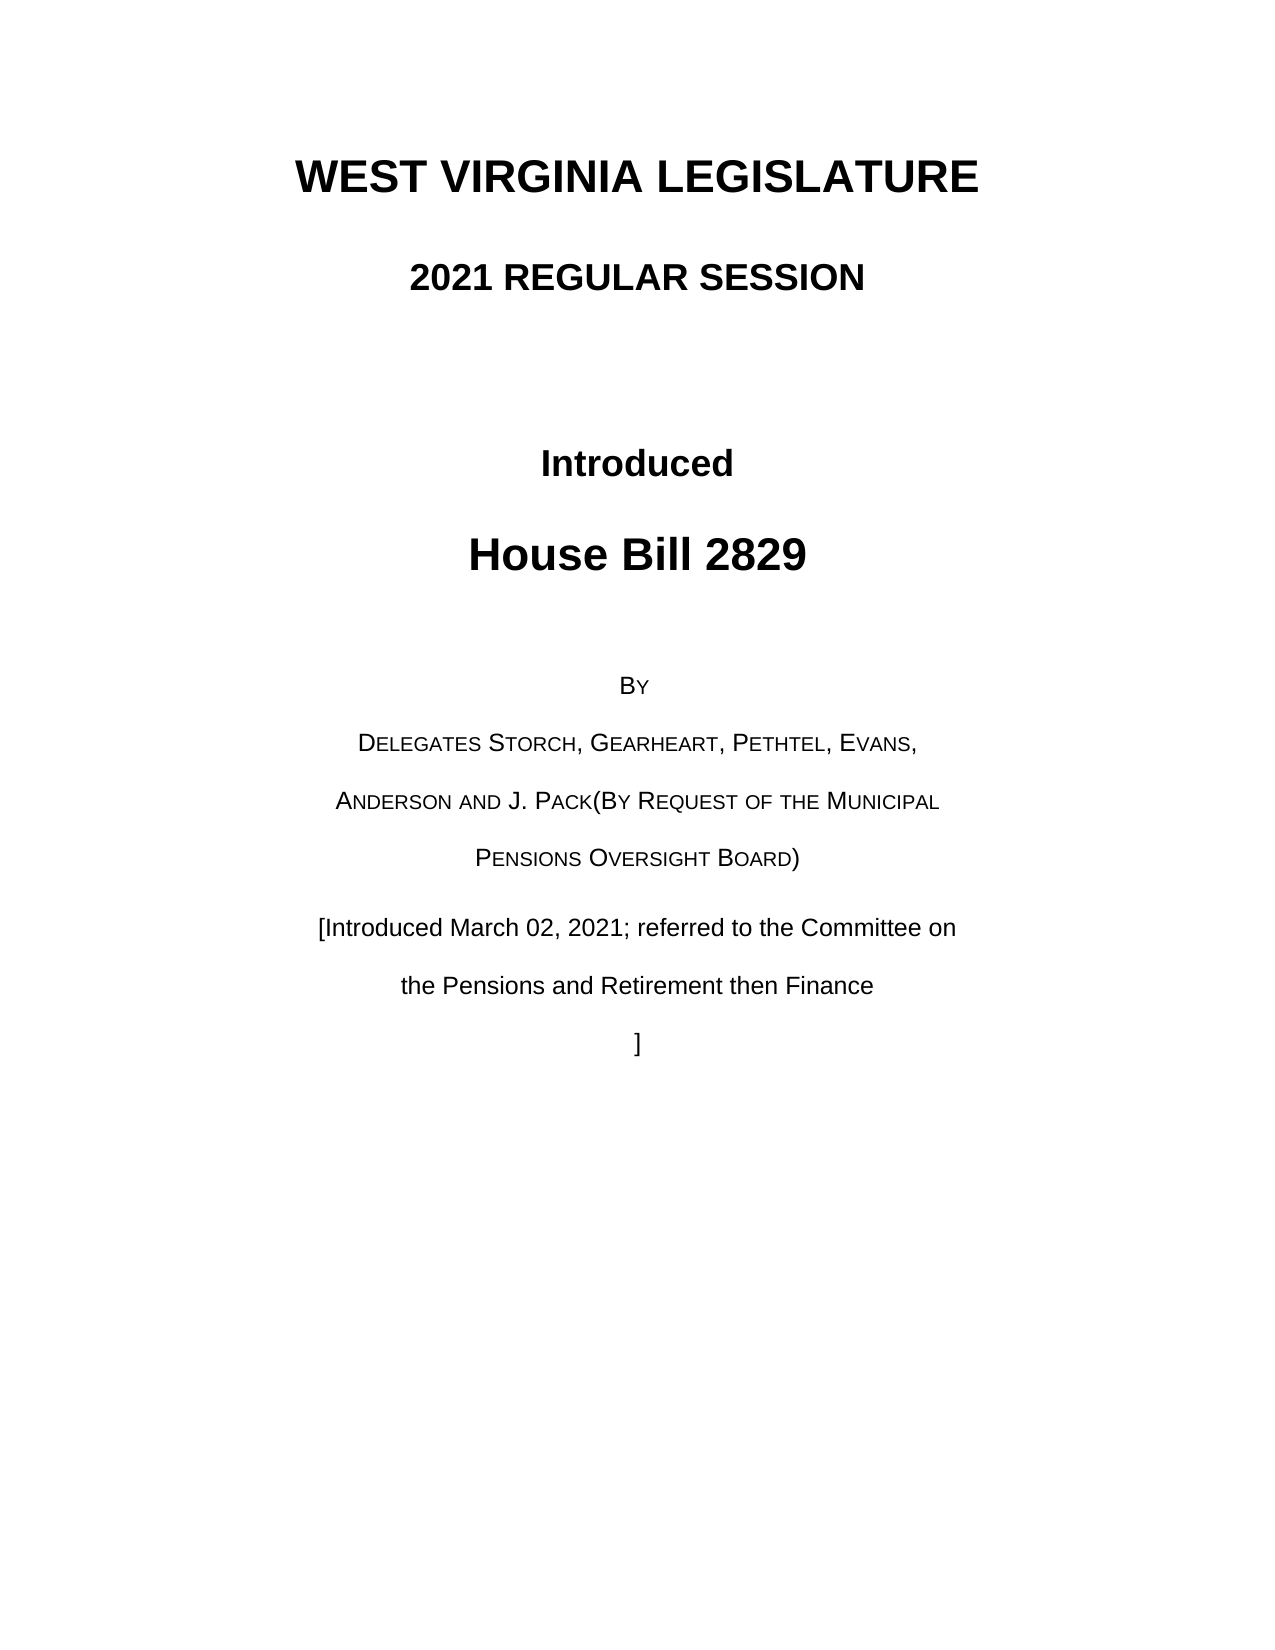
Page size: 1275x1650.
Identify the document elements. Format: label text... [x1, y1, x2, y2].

text Bill [150, 528, 1125, 581]
text [] [300, 913, 975, 1057]
title WEST virginia legislature [150, 150, 1125, 203]
title 2021 regular session [150, 255, 1125, 298]
text By (By Request of the Municipal Pensions Oversight Board) [300, 671, 975, 872]
